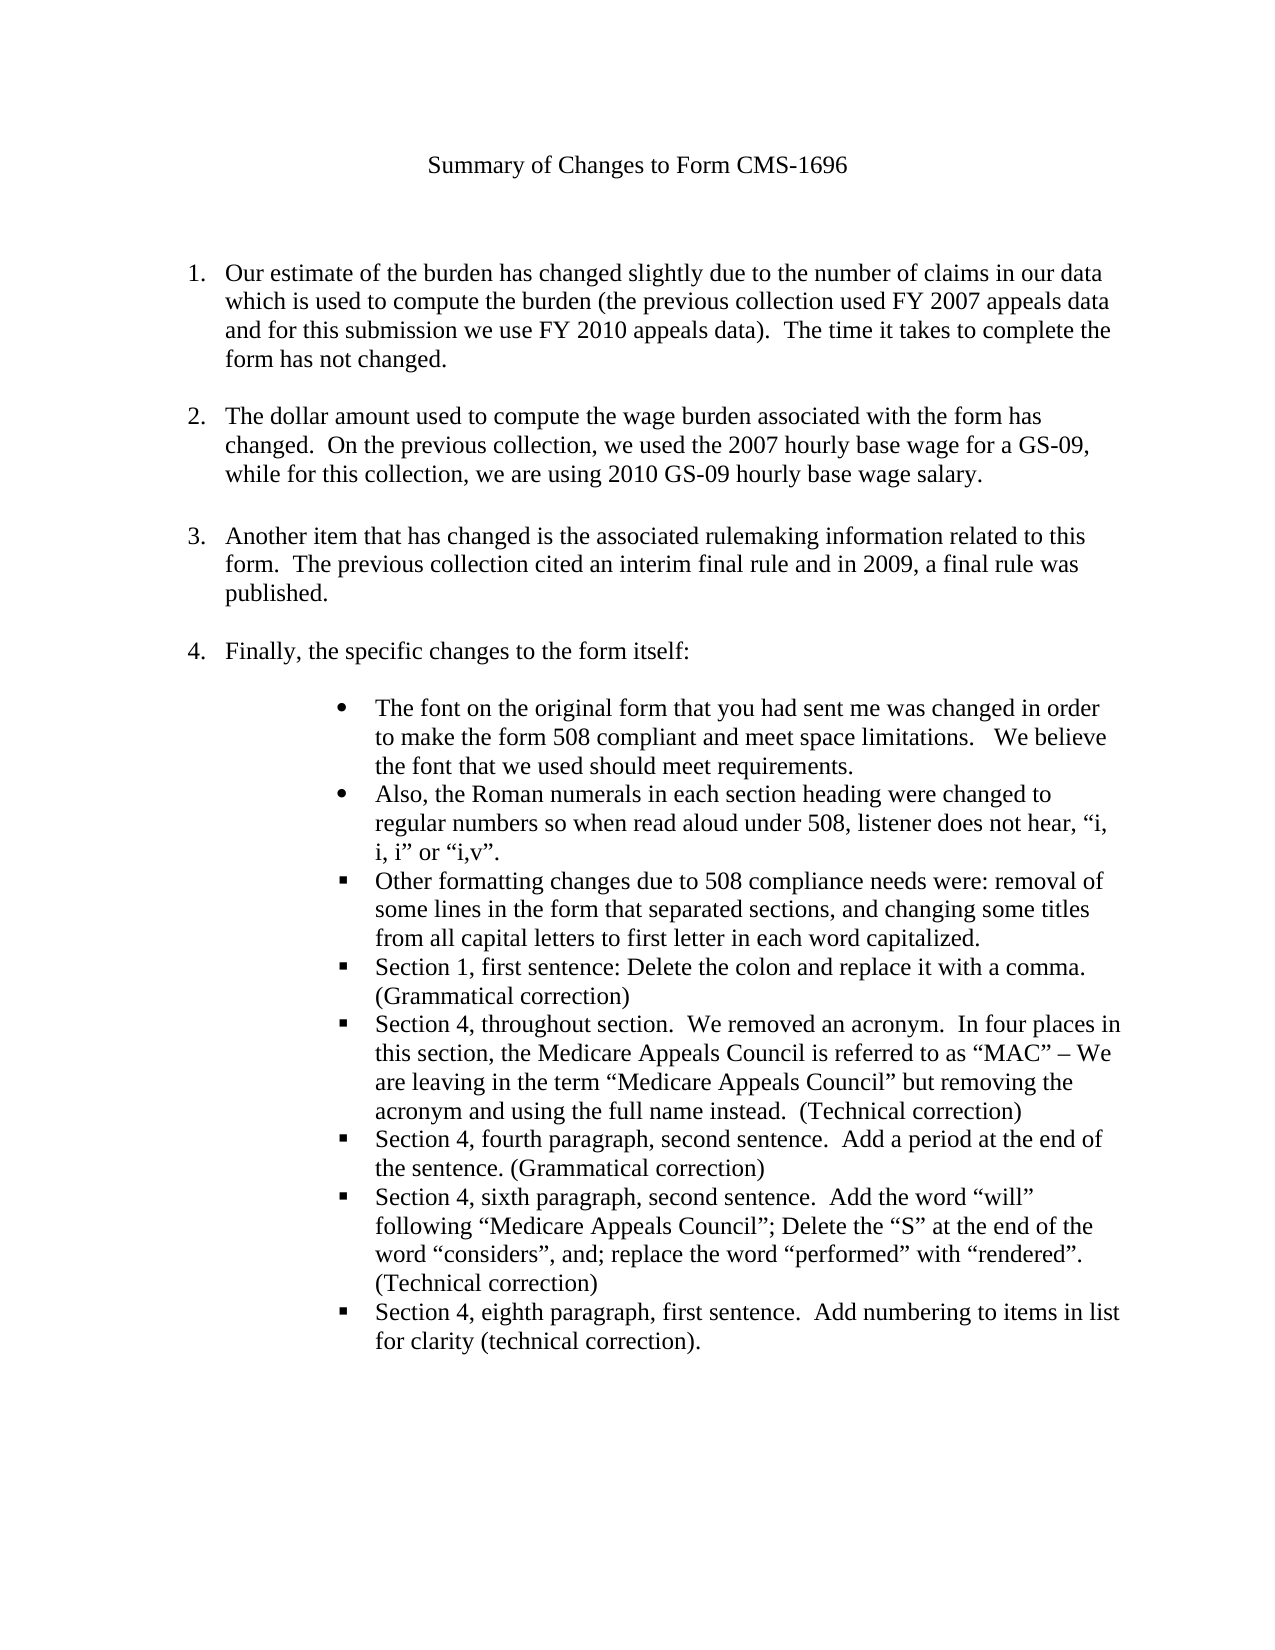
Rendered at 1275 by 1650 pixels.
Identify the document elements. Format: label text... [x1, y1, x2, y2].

list Section 4, fourth paragraph, second sentence. Add a period at the end of the sentence. (Grammatical correction) [337, 1124, 1125, 1182]
list The dollar amount used to compute the wage burden associated with the form has changed. On the previous collection, we used the 2007 hourly base wage for a GS-09, while for this collection, we are using 2010 GS-09 hourly base wage salary. [187, 401, 1125, 488]
list Section 4, eighth paragraph, first sentence. Add numbering to items in list for clarity (technical correction). [337, 1297, 1125, 1354]
list Our estimate of the burden has changed slightly due to the number of claims in our data which is used to compute the burden (the previous collection used FY 2007 appeals data and for this submission we use FY 2010 appeals data). The time it takes to complete the form has not changed. [187, 258, 1125, 373]
list Another item that has changed is the associated rulemaking information related to this form. The previous collection cited an interim final rule and in 2009, a final rule was published. [187, 521, 1125, 607]
text Summary of Changes to Form CMS-1696 [150, 150, 1125, 179]
list Section 4, sixth paragraph, second sentence. Add the word “will” following “Medicare Appeals Council”; Delete the “S” at the end of the word “considers”, and; replace the word “performed” with “rendered”. (Technical correction) [337, 1182, 1125, 1297]
list Section 4, throughout section. We removed an acronym. In four places in this section, the Medicare Appeals Council is referred to as “MAC” – We are leaving in the term “Medicare Appeals Council” but removing the acronym and using the full name instead. (Technical correction) [337, 1009, 1125, 1124]
list The font on the original form that you had sent me was changed in order to make the form 508 compliant and meet space limitations. We believe the font that we used should meet requirements. [337, 693, 1125, 779]
list Finally, the specific changes to the form itself: [187, 636, 1125, 664]
list Section 1, first sentence: Delete the colon and replace it with a comma. (Grammatical correction) [337, 952, 1125, 1009]
list Also, the Roman numerals in each section heading were changed to regular numbers so when read aloud under 508, listener does not hear, “i, i, i” or “i,v”. [337, 779, 1125, 866]
list Other formatting changes due to 508 compliance needs were: removal of some lines in the form that separated sections, and changing some titles from all capital letters to first letter in each word capitalized. [337, 866, 1125, 952]
